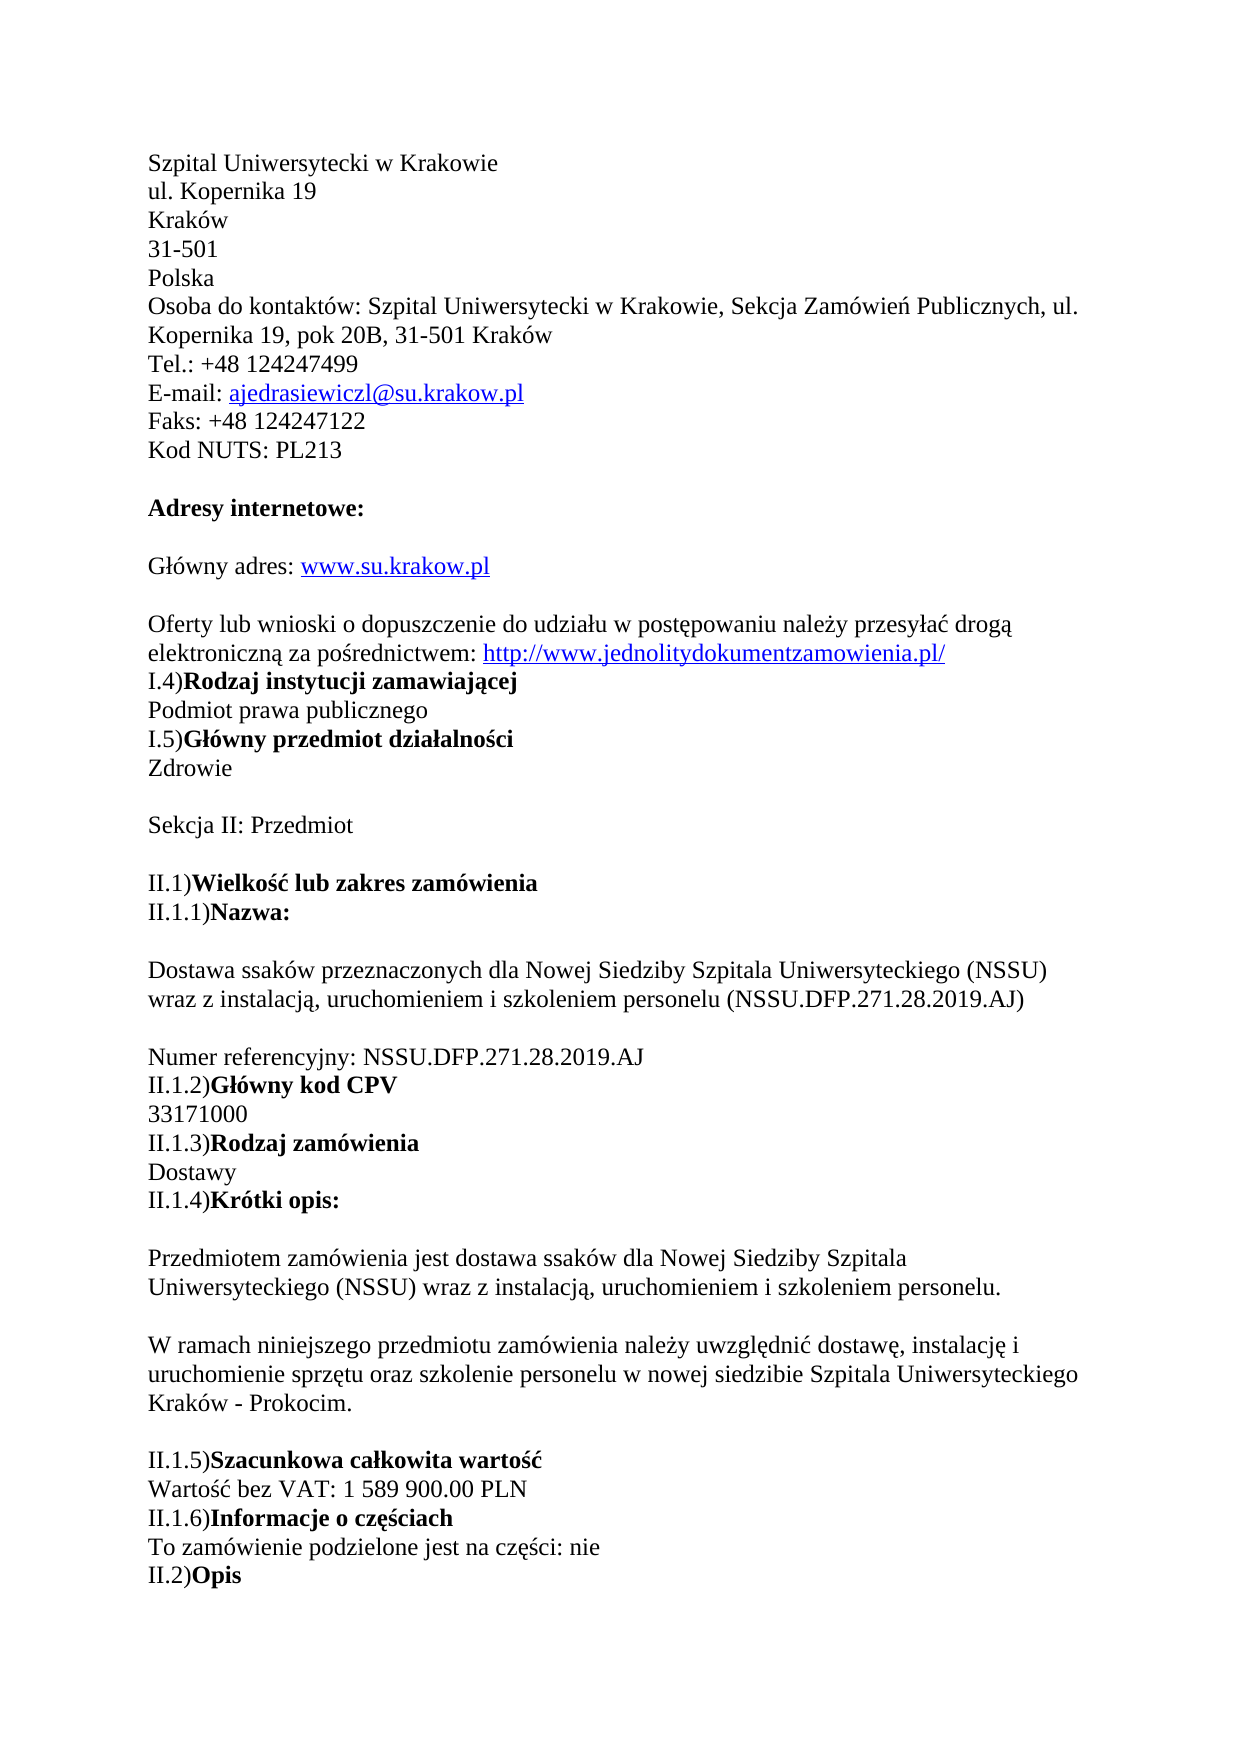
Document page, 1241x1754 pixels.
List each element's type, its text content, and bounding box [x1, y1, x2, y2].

text I.5)Główny przedmiot działalności [148, 724, 1093, 753]
text Oferty lub wnioski o dopuszczenie do udziału w postępowaniu należy przesyłać drogą elektroniczną za pośrednictwem: http://www.jednolitydokumentzamowienia.pl/ [148, 609, 1093, 666]
text II.1)Wielkość lub zakres zamówienia [148, 868, 1093, 897]
text I.4)Rodzaj instytucji zamawiającej [148, 666, 1093, 695]
text Podmiot prawa publicznego [148, 695, 1093, 724]
text Dostawa ssaków przeznaczonych dla Nowej Siedziby Szpitala Uniwersyteckiego (NSSU) wraz z instalacją, uruchomieniem i szkoleniem personelu (NSSU.DFP.271.28.2019.AJ) [148, 955, 1093, 1013]
text II.1.5)Szacunkowa całkowita wartość [148, 1446, 1093, 1474]
text II.2)Opis [148, 1561, 1093, 1589]
text Sekcja II: Przedmiot [148, 811, 1093, 839]
text Numer referencyjny: NSSU.DFP.271.28.2019.AJ [148, 1042, 1093, 1071]
text Zdrowie [148, 753, 1093, 781]
text Przedmiotem zamówienia jest dostawa ssaków dla Nowej Siedziby Szpitala Uniwersyteckiego (NSSU) wraz z instalacją, uruchomieniem i szkoleniem personelu. [148, 1243, 1093, 1301]
text II.1.4)Krótki opis: [148, 1186, 1093, 1214]
text To zamówienie podzielone jest na części: nie [148, 1532, 1093, 1561]
text II.1.6)Informacje o częściach [148, 1503, 1093, 1532]
text II.1.2)Główny kod CPV [148, 1071, 1093, 1099]
text II.1.3)Rodzaj zamówienia [148, 1128, 1093, 1157]
text Wartość bez VAT: 1 589 900.00 PLN [148, 1474, 1093, 1503]
text 33171000 [148, 1099, 1093, 1128]
text Główny adres: www.su.krakow.pl [148, 551, 1093, 580]
text Szpital Uniwersytecki w Krakowie ul. Kopernika 19 Kraków 31-501 Polska Osoba do kontaktów: Szpital Uniwersytecki w Krakowie, Sekcja Zamówień Publicznych, ul. Kopernika 19, pok 20B, 31-501 Kraków Tel.: +48 124247499 E-mail: ajedrasiewiczl@su.krakow.pl Faks: +48 124247122 Kod NUTS: PL213 [148, 148, 1093, 464]
text Adresy internetowe: [148, 493, 1093, 522]
text Dostawy [148, 1157, 1093, 1186]
text W ramach niniejszego przedmiotu zamówienia należy uwzględnić dostawę, instalację i uruchomienie sprzętu oraz szkolenie personelu w nowej siedzibie Szpitala Uniwersyteckiego Kraków - Prokocim. [148, 1330, 1093, 1416]
text II.1.1)Nazwa: [148, 897, 1093, 926]
